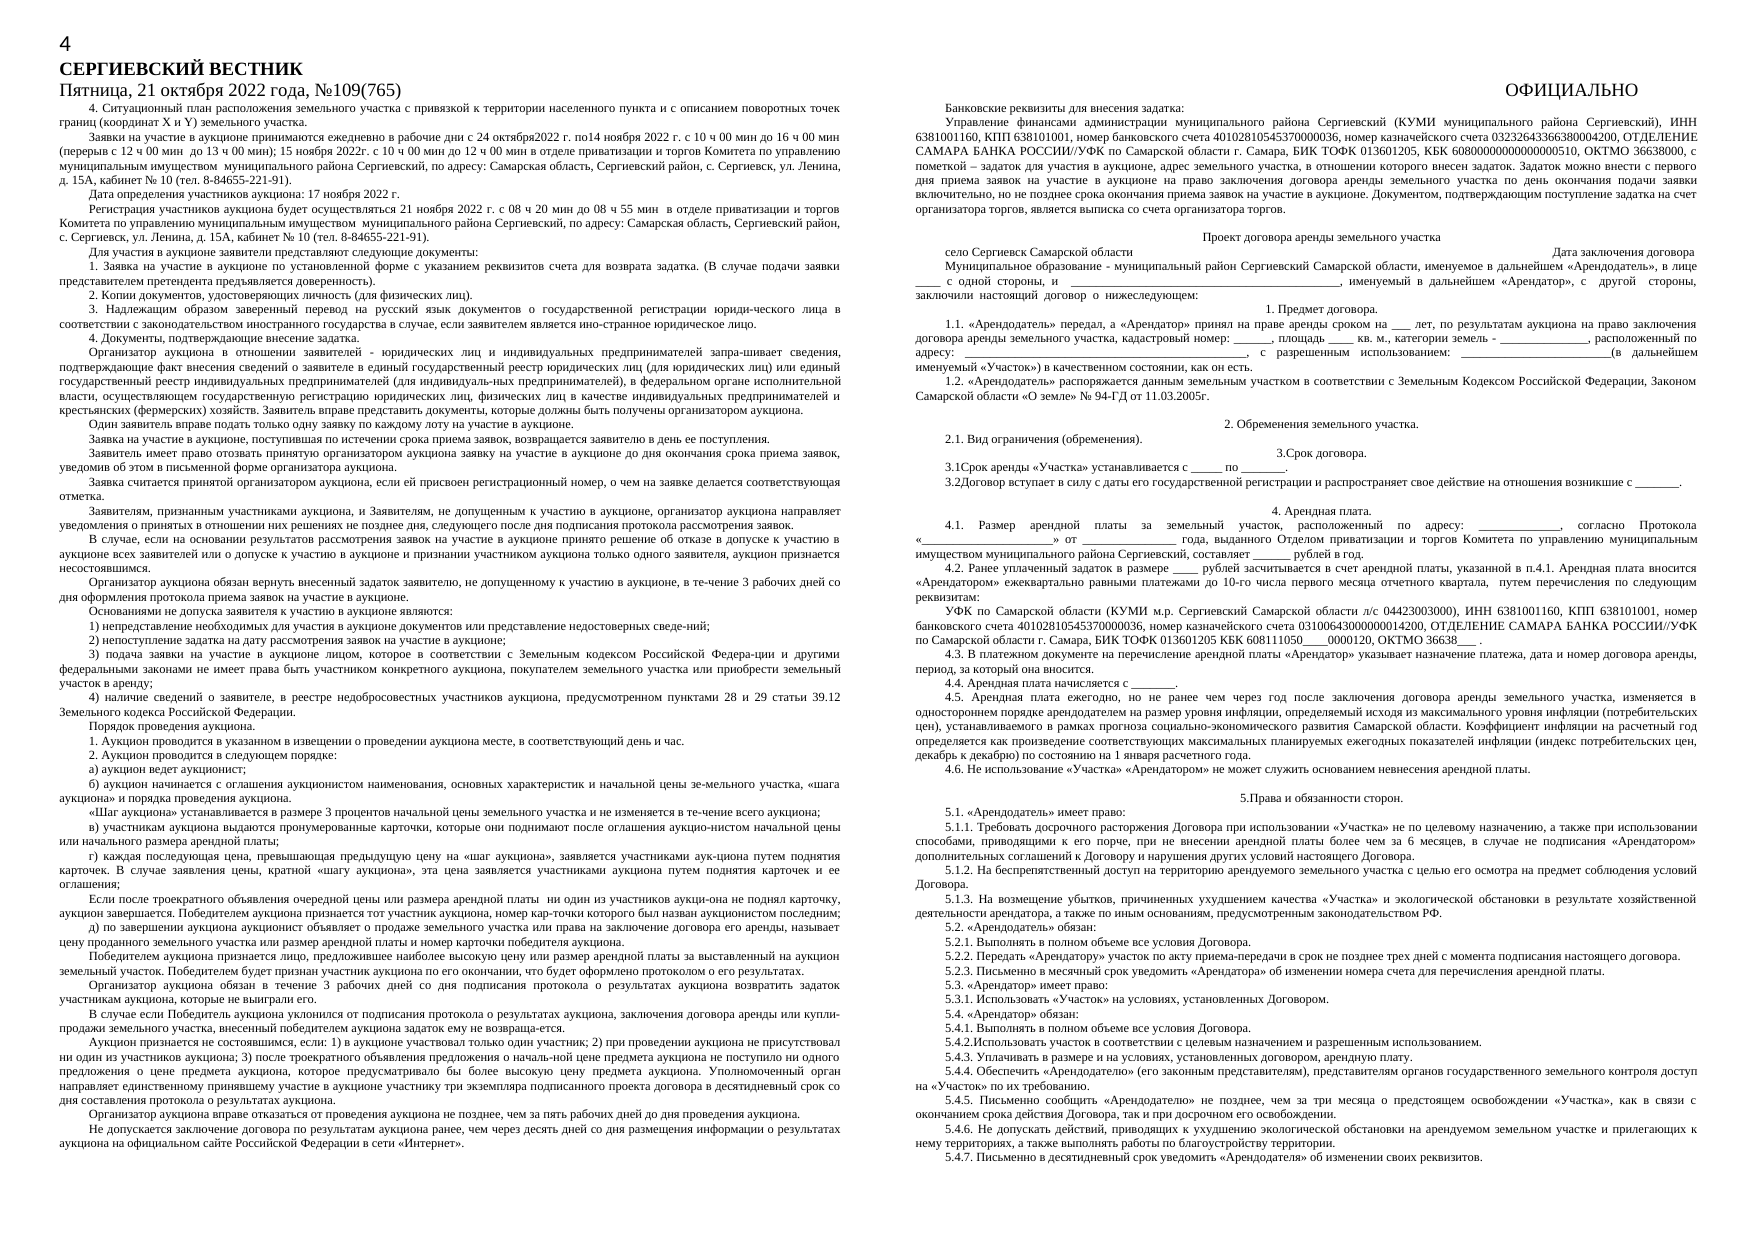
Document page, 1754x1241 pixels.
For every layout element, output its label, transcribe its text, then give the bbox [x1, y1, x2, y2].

text 4.1. Размер арендной платы за земельный участок, расположенный по адресу: _____________, согласно Протокола «_____________________» от _______________ года, выданного Отделом приватизации и торгов Комитета по управлению муниципальным имуществом муниципального района Сергиевский, составляет ______ рублей в год. [915, 518, 1698, 561]
text б) аукцион начинается с оглашения аукционистом наименования, основных характеристик и начальной цены зе-мельного участка, «шага аукциона» и порядка проведения аукциона. [59, 776, 842, 805]
text 2.1. Вид ограничения (обременения). [915, 431, 1698, 446]
text Заявка считается принятой организатором аукциона, если ей присвоен регистрационный номер, о чем на заявке делается соответствующая отметка. [59, 474, 842, 503]
text 5.3.1. Использовать «Участок» на условиях, установленных Договором. [915, 992, 1698, 1006]
text УФК по Самарской области (КУМИ м.р. Сергиевский Самарской области л/с 04423003000), ИНН 6381001160, КПП 638101001, номер банковского счета 40102810545370000036, номер казначейского счета 03100643000000014200, ОТДЕЛЕНИЕ САМАРА БАНКА РОССИИ//УФК по Самарской области г. Самара, БИК ТОФК 013601205 КБК 608111050____0000120, ОКТМО 36638___ . [915, 604, 1698, 647]
text Победителем аукциона признается лицо, предложившее наиболее высокую цену или размер арендной платы за выставленный на аукцион земельный участок. Победителем будет признан участник аукциона по его окончании, что будет оформлено протоколом о его результатах. [59, 949, 842, 978]
text 1. Аукцион проводится в указанном в извещении о проведении аукциона месте, в соответствующий день и час. [59, 733, 842, 748]
text 5.1.1. Требовать досрочного расторжения Договора при использовании «Участка» не по целевому назначению, а также при использовании способами, приводящими к его порче, при не внесении арендной платы более чем за 6 месяцев, в случае не подписания «Арендатором» дополнительных соглашений к Договору и нарушения других условий настоящего Договора. [915, 819, 1698, 863]
text 3.1Срок аренды «Участка» устанавливается с _____ по _______. [915, 460, 1698, 474]
text село Сергиевск Самарской области Дата заключения договора [915, 244, 1698, 259]
text Заявителям, признанным участниками аукциона, и Заявителям, не допущенным к участию в аукционе, организатор аукциона направляет уведомления о принятых в отношении них решениях не позднее дня, следующего после дня подписания протокола рассмотрения заявок. [59, 503, 842, 532]
text г) каждая последующая цена, превышающая предыдущую цену на «шаг аукциона», заявляется участниками аук-циона путем поднятия карточек. В случае заявления цены, кратной «шагу аукциона», эта цена заявляется участниками аукциона путем поднятия карточек и ее оглашения; [59, 848, 842, 891]
text 5.4.3. Уплачивать в размере и на условиях, установленных договором, арендную плату. [915, 1049, 1698, 1064]
text 3.Срок договора. [915, 446, 1698, 460]
text Заявка на участие в аукционе, поступившая по истечении срока приема заявок, возвращается заявителю в день ее поступления. [59, 431, 842, 446]
text 4. Арендная плата. [915, 503, 1698, 518]
text «Шаг аукциона» устанавливается в размере 3 процентов начальной цены земельного участка и не изменяется в те-чение всего аукциона; [59, 805, 842, 819]
text 5.4.5. Письменно сообщить «Арендодателю» не позднее, чем за три месяца о предстоящем освобождении «Участка», как в связи с окончанием срока действия Договора, так и при досрочном его освобождении. [915, 1093, 1698, 1121]
text 5.1.3. На возмещение убытков, причиненных ухудшением качества «Участка» и экологической обстановки в результате хозяйственной деятельности арендатора, а также по иным основаниям, предусмотренным законодательством РФ. [915, 891, 1698, 920]
text 4) наличие сведений о заявителе, в реестре недобросовестных участников аукциона, предусмотренном пунктами 28 и 29 статьи 39.12 Земельного кодекса Российской Федерации. [59, 690, 842, 719]
text Аукцион признается не состоявшимся, если: 1) в аукционе участвовал только один участник; 2) при проведении аукциона не присутствовал ни один из участников аукциона; 3) после троекратного объявления предложения о началь-ной цене предмета аукциона не поступило ни одного предложения о цене предмета аукциона, которое предусматривало бы более высокую цену предмета аукциона. Уполномоченный орган направляет единственному принявшему участие в аукционе участнику три экземпляра подписанного проекта договора в десятидневный срок со дня составления протокола о результатах аукциона. [59, 1035, 842, 1107]
text Организатор аукциона обязан в течение 3 рабочих дней со дня подписания протокола о результатах аукциона возвратить задаток участникам аукциона, которые не выиграли его. [59, 978, 842, 1006]
text а) аукцион ведет аукционист; [59, 762, 842, 776]
text 5.1. «Арендодатель» имеет право: [915, 805, 1698, 819]
text Муниципальное образование - муниципальный район Сергиевский Самарской области, именуемое в дальнейшем «Арендодатель», в лице ____ с одной стороны, и ___________________________________________, именуемый в дальнейшем «Арендатор», с другой стороны, заключили настоящий договор о нижеследующем: [915, 259, 1698, 302]
text Заявитель имеет право отозвать принятую организатором аукциона заявку на участие в аукционе до дня окончания срока приема заявок, уведомив об этом в письменной форме организатора аукциона. [59, 446, 842, 474]
text В случае, если на основании результатов рассмотрения заявок на участие в аукционе принято решение об отказе в допуске к участию в аукционе всех заявителей или о допуске к участию в аукционе и признании участником аукциона только одного заявителя, аукцион признается несостоявшимся. [59, 532, 842, 575]
text 5.4.1. Выполнять в полном объеме все условия Договора. [915, 1021, 1698, 1035]
text 5.4.7. Письменно в десятидневный срок уведомить «Арендодателя» об изменении своих реквизитов. [915, 1150, 1698, 1164]
text 5.2. «Арендодатель» обязан: [915, 920, 1698, 934]
text 2. Копии документов, удостоверяющих личность (для физических лиц). [59, 288, 842, 302]
text 4.6. Не использование «Участка» «Арендатором» не может служить основанием невнесения арендной платы. [915, 762, 1698, 776]
text 2) непоступление задатка на дату рассмотрения заявок на участие в аукционе; [59, 633, 842, 647]
text 4. Документы, подтверждающие внесение задатка. [59, 331, 842, 345]
text 1) непредставление необходимых для участия в аукционе документов или представление недостоверных сведе-ний; [59, 618, 842, 633]
text Заявки на участие в аукционе принимаются ежедневно в рабочие дни с 24 октября2022 г. по14 ноября 2022 г. с 10 ч 00 мин до 16 ч 00 мин (перерыв с 12 ч 00 мин до 13 ч 00 мин); 15 ноября 2022г. с 10 ч 00 мин до 12 ч 00 мин в отделе приватизации и торгов Комитета по управлению муниципальным имуществом муниципального района Сергиевский, по адресу: Самарская область, Сергиевский район, с. Сергиевск, ул. Ленина, д. 15А, кабинет № 10 (тел. 8-84655-221-91). [59, 129, 842, 187]
text Организатор аукциона в отношении заявителей - юридических лиц и индивидуальных предпринимателей запра-шивает сведения, подтверждающие факт внесения сведений о заявителе в единый государственный реестр юридических лиц (для юридических лиц) или единый государственный реестр индивидуальных предпринимателей (для индивидуаль-ных предпринимателей), в федеральном органе исполнительной власти, осуществляющем государственную регистрацию юридических лиц, физических лиц в качестве индивидуальных предпринимателей и крестьянских (фермерских) хозяйств. Заявитель вправе представить документы, которые должны быть получены организатором аукциона. [59, 345, 842, 417]
text 5.4.6. Не допускать действий, приводящих к ухудшению экологической обстановки на арендуемом земельном участке и прилегающих к нему территориях, а также выполнять работы по благоустройству территории. [915, 1121, 1698, 1150]
text 3. Надлежащим образом заверенный перевод на русский язык документов о государственной регистрации юриди-ческого лица в соответствии с законодательством иностранного государства в случае, если заявителем является ино-странное юридическое лицо. [59, 302, 842, 331]
text 5.4.4. Обеспечить «Арендодателю» (его законным представителям), представителям органов государственного земельного контроля доступ на «Участок» по их требованию. [915, 1064, 1698, 1093]
text 1. Заявка на участие в аукционе по установленной форме с указанием реквизитов счета для возврата задатка. (В случае подачи заявки представителем претендента предъявляется доверенность). [59, 259, 842, 288]
text Дата определения участников аукциона: 17 ноября 2022 г. [59, 187, 842, 201]
text 1.2. «Арендодатель» распоряжается данным земельным участком в соответствии с Земельным Кодексом Российской Федерации, Законом Самарской области «О земле» № 94-ГД от 11.03.2005г. [915, 374, 1698, 403]
text 3.2Договор вступает в силу с даты его государственной регистрации и распространяет свое действие на отношения возникшие с _______. [915, 474, 1698, 489]
text 5.1.2. На беспрепятственный доступ на территорию арендуемого земельного участка с целью его осмотра на предмет соблюдения условий Договора. [915, 863, 1698, 891]
text 5.Права и обязанности сторон. [915, 791, 1698, 805]
text д) по завершении аукциона аукционист объявляет о продаже земельного участка или права на заключение договора его аренды, называет цену проданного земельного участка или размер арендной платы и номер карточки победителя аукциона. [59, 920, 842, 949]
text в) участникам аукциона выдаются пронумерованные карточки, которые они поднимают после оглашения аукцио-нистом начальной цены или начального размера арендной платы; [59, 819, 842, 848]
text 5.2.1. Выполнять в полном объеме все условия Договора. [915, 934, 1698, 949]
text 3) подача заявки на участие в аукционе лицом, которое в соответствии с Земельным кодексом Российской Федера-ции и другими федеральными законами не имеет права быть участником конкретного аукциона, покупателем земельного участка или приобрести земельный участок в аренду; [59, 647, 842, 690]
text 5.3. «Арендатор» имеет право: [915, 978, 1698, 992]
text Организатор аукциона обязан вернуть внесенный задаток заявителю, не допущенному к участию в аукционе, в те-чение 3 рабочих дней со дня оформления протокола приема заявок на участие в аукционе. [59, 575, 842, 604]
text 5.4.2.Использовать участок в соответствии с целевым назначением и разрешенным использованием. [915, 1035, 1698, 1049]
text 1.1. «Арендодатель» передал, а «Арендатор» принял на праве аренды сроком на ___ лет, по результатам аукциона на право заключения договора аренды земельного участка, кадастровый номер: ______, площадь ____ кв. м., категории земель - ______________, расположенный по адресу: _____________________________________________, с разрешенным использованием: ________________________(в дальнейшем именуемый «Участок») в качественном состоянии, как он есть. [915, 316, 1698, 374]
text 4.3. В платежном документе на перечисление арендной платы «Арендатор» указывает назначение платежа, дата и номер договора аренды, период, за который она вносится. [915, 647, 1698, 676]
text Один заявитель вправе подать только одну заявку по каждому лоту на участие в аукционе. [59, 417, 842, 431]
text 4. Ситуационный план расположения земельного участка с привязкой к территории населенного пункта и с описанием поворотных точек границ (координат X и Y) земельного участка. [59, 101, 842, 129]
text Основаниями не допуска заявителя к участию в аукционе являются: [59, 604, 842, 618]
text Организатор аукциона вправе отказаться от проведения аукциона не позднее, чем за пять рабочих дней до дня проведения аукциона. [59, 1107, 842, 1121]
text 4.5. Арендная плата ежегодно, но не ранее чем через год после заключения договора аренды земельного участка, изменяется в одностороннем порядке арендодателем на размер уровня инфляции, определяемый исходя из максимального уровня инфляции (потребительских цен), устанавливаемого в рамках прогноза социально-экономического развития Самарской области. Коэффициент инфляции на расчетный год определяется как произведение соответствующих максимальных планируемых ежегодных показателей инфляции (индекс потребительских цен, декабрь к декабрю) по состоянию на 1 января расчетного года. [915, 690, 1698, 762]
text Проект договора аренды земельного участка [915, 230, 1698, 244]
text Порядок проведения аукциона. [59, 719, 842, 733]
text 5.2.2. Передать «Арендатору» участок по акту приема-передачи в срок не позднее трех дней с момента подписания настоящего договора. [915, 949, 1698, 963]
text Регистрация участников аукциона будет осуществляться 21 ноября 2022 г. с 08 ч 20 мин до 08 ч 55 мин в отделе приватизации и торгов Комитета по управлению муниципальным имуществом муниципального района Сергиевский, по адресу: Самарская область, Сергиевский район, с. Сергиевск, ул. Ленина, д. 15А, кабинет № 10 (тел. 8-84655-221-91). [59, 201, 842, 244]
text Если после троекратного объявления очередной цены или размера арендной платы ни один из участников аукци-она не поднял карточку, аукцион завершается. Победителем аукциона признается тот участник аукциона, номер кар-точки которого был назван аукционистом последним; [59, 891, 842, 920]
text В случае если Победитель аукциона уклонился от подписания протокола о результатах аукциона, заключения договора аренды или купли-продажи земельного участка, внесенный победителем аукциона задаток ему не возвраща-ется. [59, 1006, 842, 1035]
text 2. Аукцион проводится в следующем порядке: [59, 748, 842, 762]
text Не допускается заключение договора по результатам аукциона ранее, чем через десять дней со дня размещения информации о результатах аукциона на официальном сайте Российской Федерации в сети «Интернет». [59, 1121, 842, 1150]
text Управление финансами администрации муниципального района Сергиевский (КУМИ муниципального района Сергиевский), ИНН 6381001160, КПП 638101001, номер банковского счета 40102810545370000036, номер казначейского счета 03232643366380004200, ОТДЕЛЕНИЕ САМАРА БАНКА РОССИИ//УФК по Самарской области г. Самара, БИК ТОФК 013601205, КБК 60800000000000000510, ОКТМО 36638000, с пометкой – задаток для участия в аукционе, адрес земельного участка, в отношении которого внесен задаток. Задаток можно внести с первого дня приема заявок на участие в аукционе на право заключения договора аренды земельного участка по день окончания подачи заявки включительно, но не позднее срока окончания приема заявок на участие в аукционе. Документом, подтверждающим поступление задатка на счет организатора торгов, является выписка со счета организатора торгов. [915, 115, 1698, 216]
text 5.4. «Арендатор» обязан: [915, 1006, 1698, 1021]
text 2. Обременения земельного участка. [915, 417, 1698, 431]
text 5.2.3. Письменно в месячный срок уведомить «Арендатора» об изменении номера счета для перечисления арендной платы. [915, 963, 1698, 978]
text 4.2. Ранее уплаченный задаток в размере ____ рублей засчитывается в счет арендной платы, указанной в п.4.1. Арендная плата вносится «Арендатором» ежеквартально равными платежами до 10-го числа первого месяца отчетного квартала, путем перечисления по следующим реквизитам: [915, 561, 1698, 604]
text 4.4. Арендная плата начисляется с _______. [915, 676, 1698, 690]
text Банковские реквизиты для внесения задатка: [915, 101, 1698, 115]
text 1. Предмет договора. [915, 302, 1698, 316]
text Для участия в аукционе заявители представляют следующие документы: [59, 244, 842, 259]
